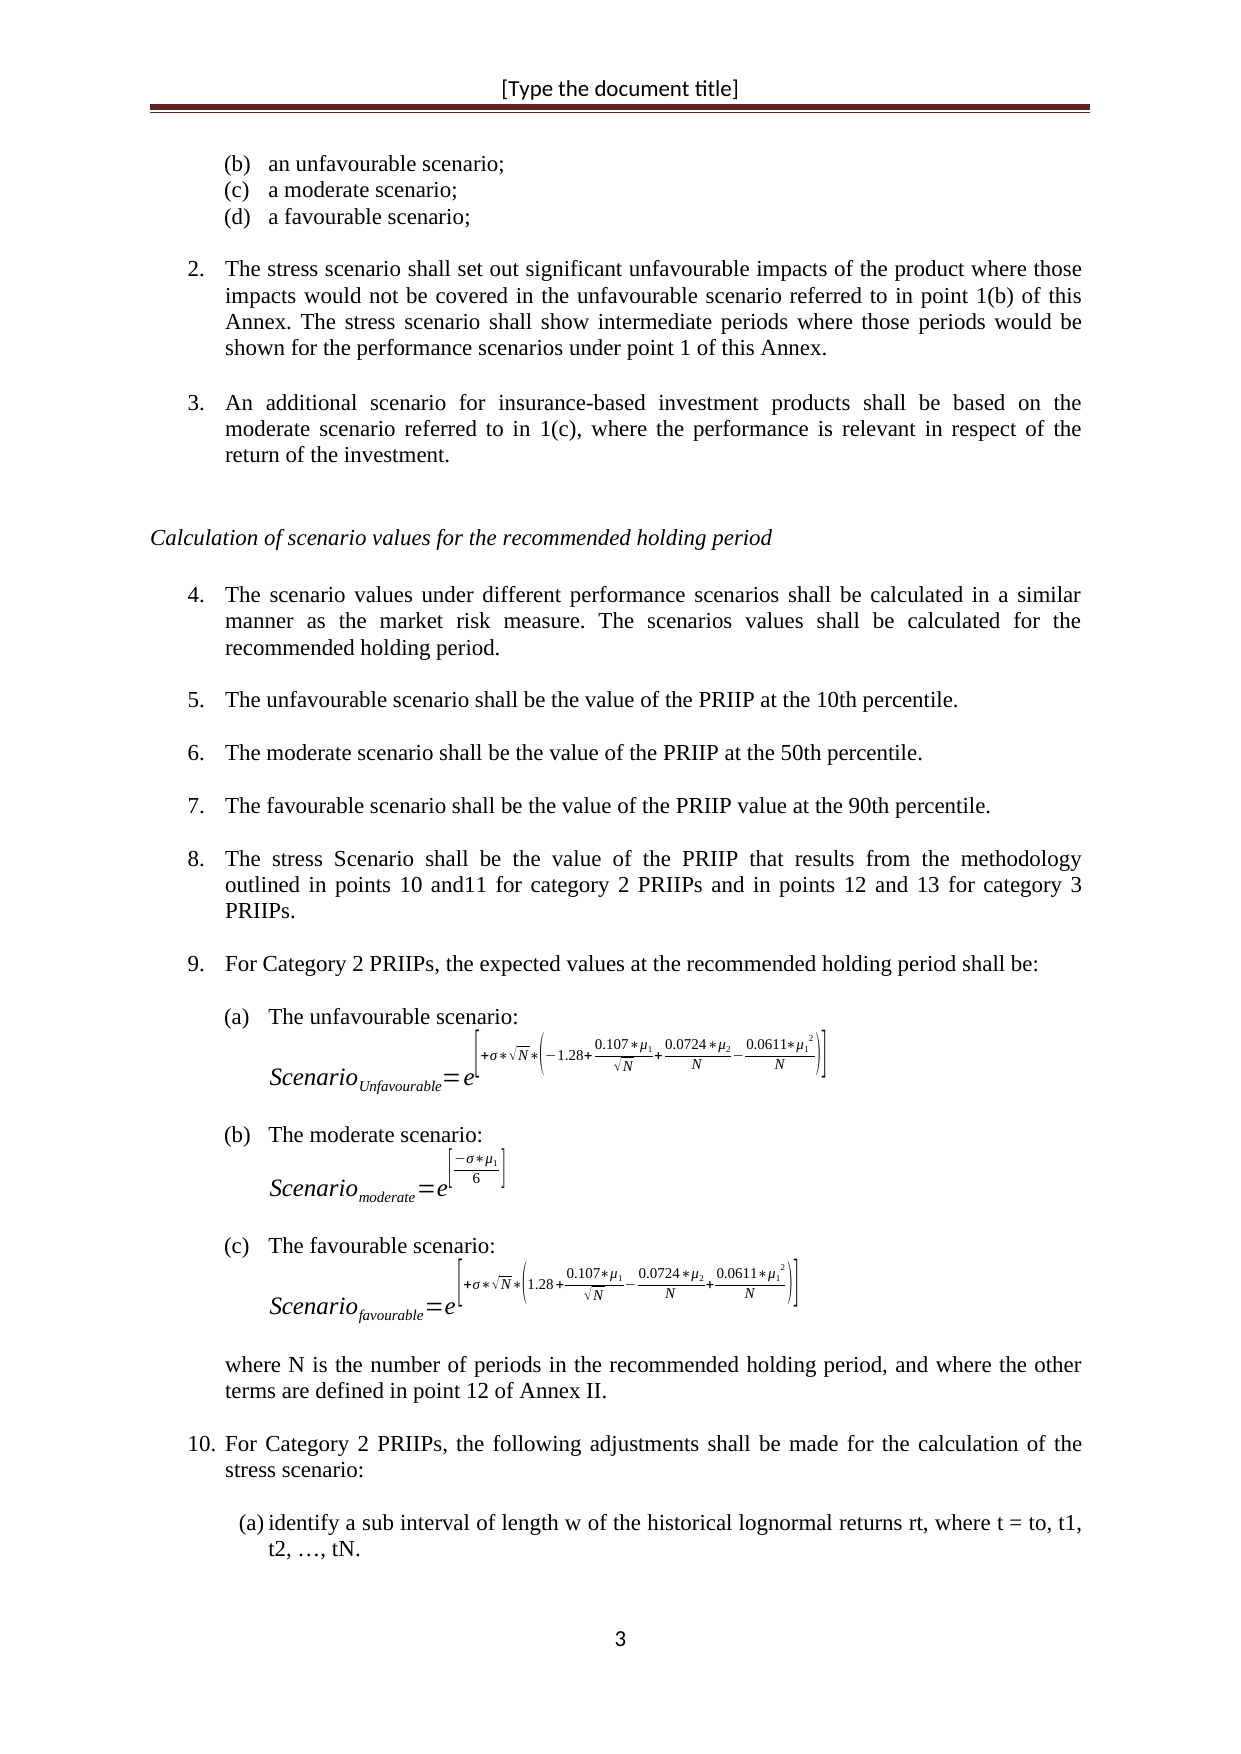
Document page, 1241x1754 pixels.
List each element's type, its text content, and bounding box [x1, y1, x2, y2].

list The moderate scenario: [224, 1121, 1083, 1148]
text where N is the number of periods in the recommended holding period, and where the other terms are defined in point 12 of Annex II. [225, 1351, 1083, 1403]
list For Category 2 PRIIPs, the expected values at the recommended holding period shall be: [187, 950, 1083, 976]
list The unfavourable scenario shall be the value of the PRIIP at the 10th percentile. [187, 686, 1083, 713]
list The scenario values under different performance scenarios shall be calculated in a similar manner as the market risk measure. The scenarios values shall be calculated for the recommended holding period. [187, 581, 1083, 660]
list The favourable scenario shall be the value of the PRIIP value at the 90th percentile. [187, 792, 1083, 818]
list identify a sub interval of length w of the historical lognormal returns rt, where t = to, t1, t2, …, tN. [239, 1509, 1083, 1561]
list The favourable scenario: [224, 1232, 1083, 1258]
list a moderate scenario; [224, 176, 1083, 203]
list The stress scenario shall set out significant unfavourable impacts of the product where those impacts would not be covered in the unfavourable scenario referred to in point 1(b) of this Annex. The stress scenario shall show intermediate periods where those periods would be shown for the performance scenarios under point 1 of this Annex. [187, 255, 1083, 361]
text Calculation of scenario values for the recommended holding period [150, 524, 1083, 551]
list For Category 2 PRIIPs, the following adjustments shall be made for the calculation of the stress scenario: [187, 1430, 1083, 1482]
list The unfavourable scenario: [224, 1003, 1083, 1029]
list The stress Scenario shall be the value of the PRIIP that results from the methodology outlined in points 10 and11 for category 2 PRIIPs and in points 12 and 13 for category 3 PRIIPs. [187, 844, 1083, 924]
list The moderate scenario shall be the value of the PRIIP at the 50th percentile. [187, 739, 1083, 766]
list an unfavourable scenario; [224, 150, 1083, 176]
list An additional scenario for insurance-based investment products shall be based on the moderate scenario referred to in 1(c), where the performance is relevant in respect of the return of the investment. [187, 389, 1083, 468]
list a favourable scenario; [224, 203, 1083, 229]
